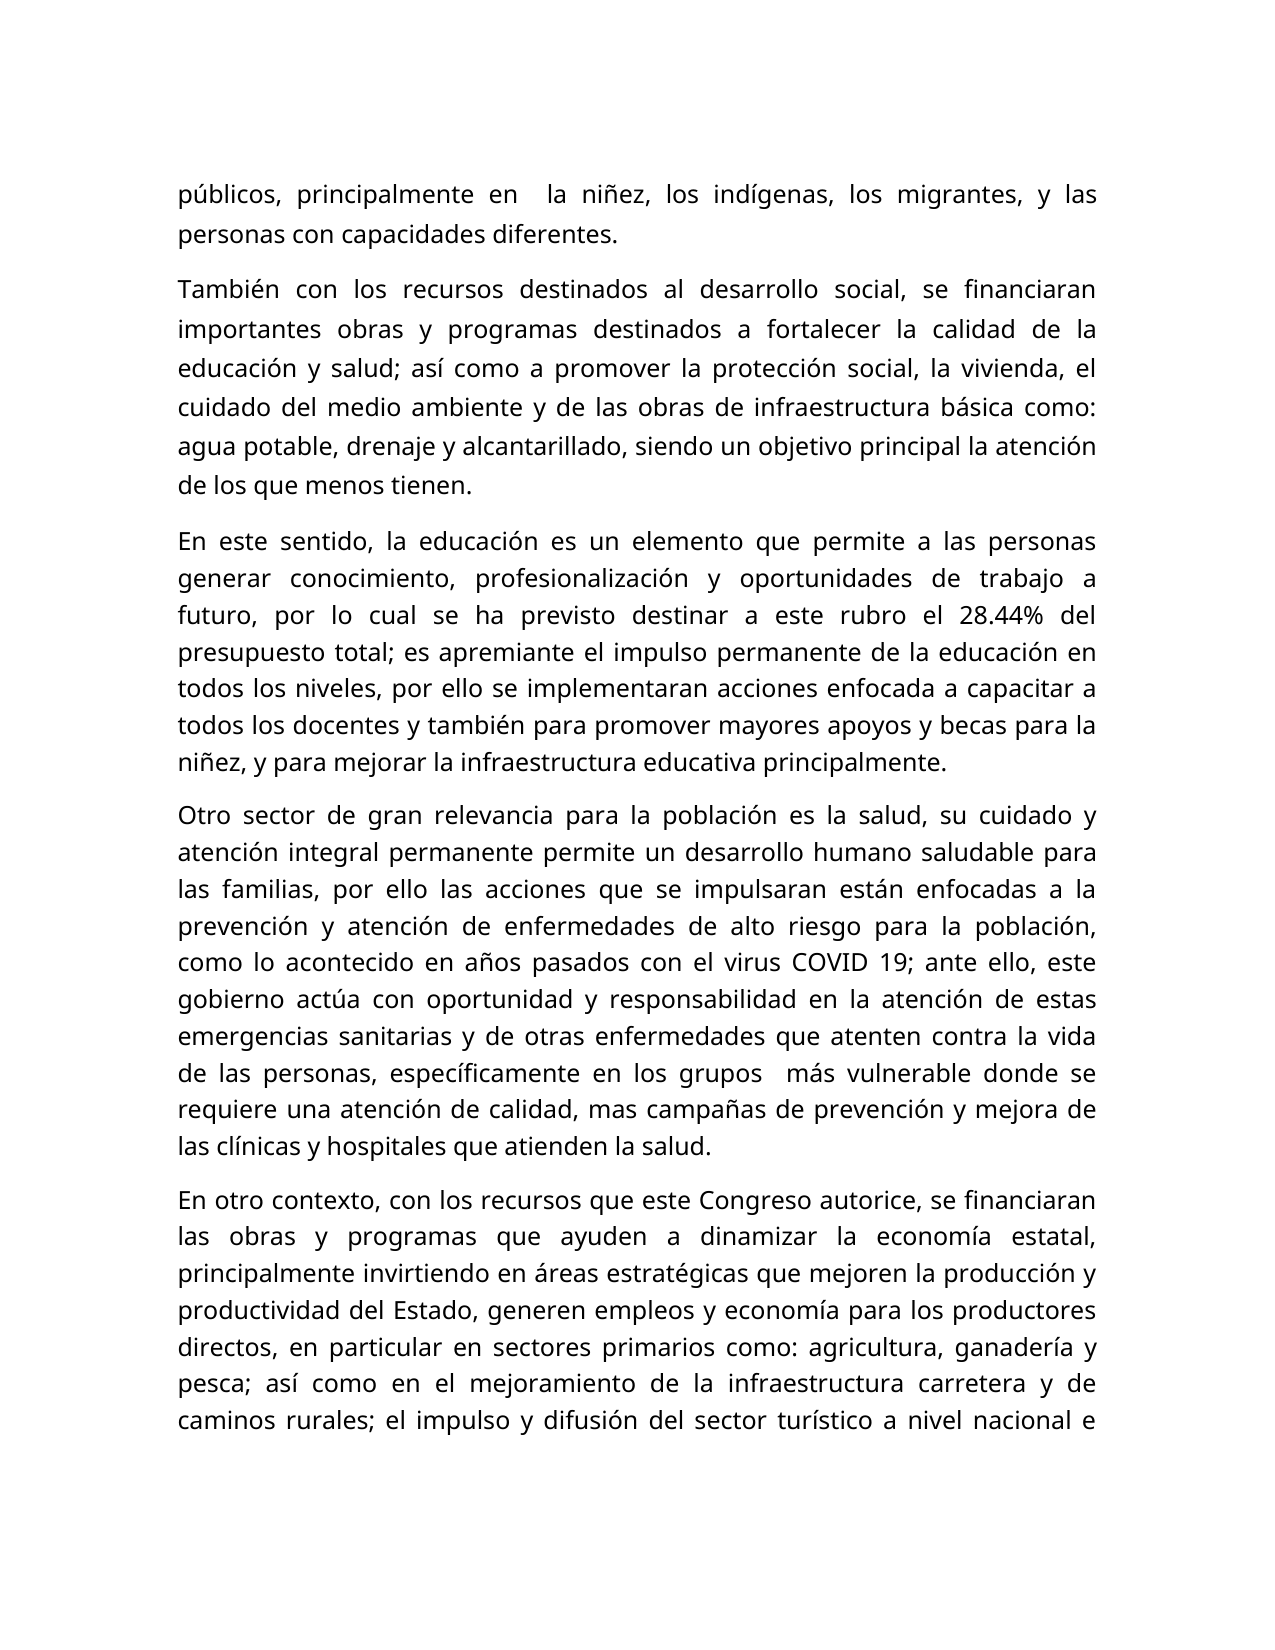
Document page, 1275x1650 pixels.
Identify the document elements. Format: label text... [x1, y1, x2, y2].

text En este sentido, la educación es un elemento que permite a las personas generar conocimiento, profesionalización y oportunidades de trabajo a futuro, por lo cual se ha previsto destinar a este rubro el 28.44% del presupuesto total; es apremiante el impulso permanente de la educación en todos los niveles, por ello se implementaran acciones enfocada a capacitar a todos los docentes y también para promover mayores apoyos y becas para la niñez, y para mejorar la infraestructura educativa principalmente. [177, 524, 1098, 778]
text Otro sector de gran relevancia para la población es la salud, su cuidado y atención integral permanente permite un desarrollo humano saludable para las familias, por ello las acciones que se impulsaran están enfocadas a la prevención y atención de enfermedades de alto riesgo para la población, como lo acontecido en años pasados con el virus COVID 19; ante ello, este gobierno actúa con oportunidad y responsabilidad en la atención de estas emergencias sanitarias y de otras enfermedades que atenten contra la vida de las personas, específicamente en los grupos más vulnerable donde se requiere una atención de calidad, mas campañas de prevención y mejora de las clínicas y hospitales que atienden la salud. [177, 798, 1098, 1163]
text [177, 1182, 1098, 1437]
text También con los recursos destinados al desarrollo social, se financiaran importantes obras y programas destinados a fortalecer la calidad de la educación y salud; así como a promover la protección social, la vivienda, el cuidado del medio ambiente y de las obras de infraestructura básica como: agua potable, drenaje y alcantarillado, siendo un objetivo principal la atención de los que menos tienen. [177, 272, 1098, 502]
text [177, 177, 1098, 250]
